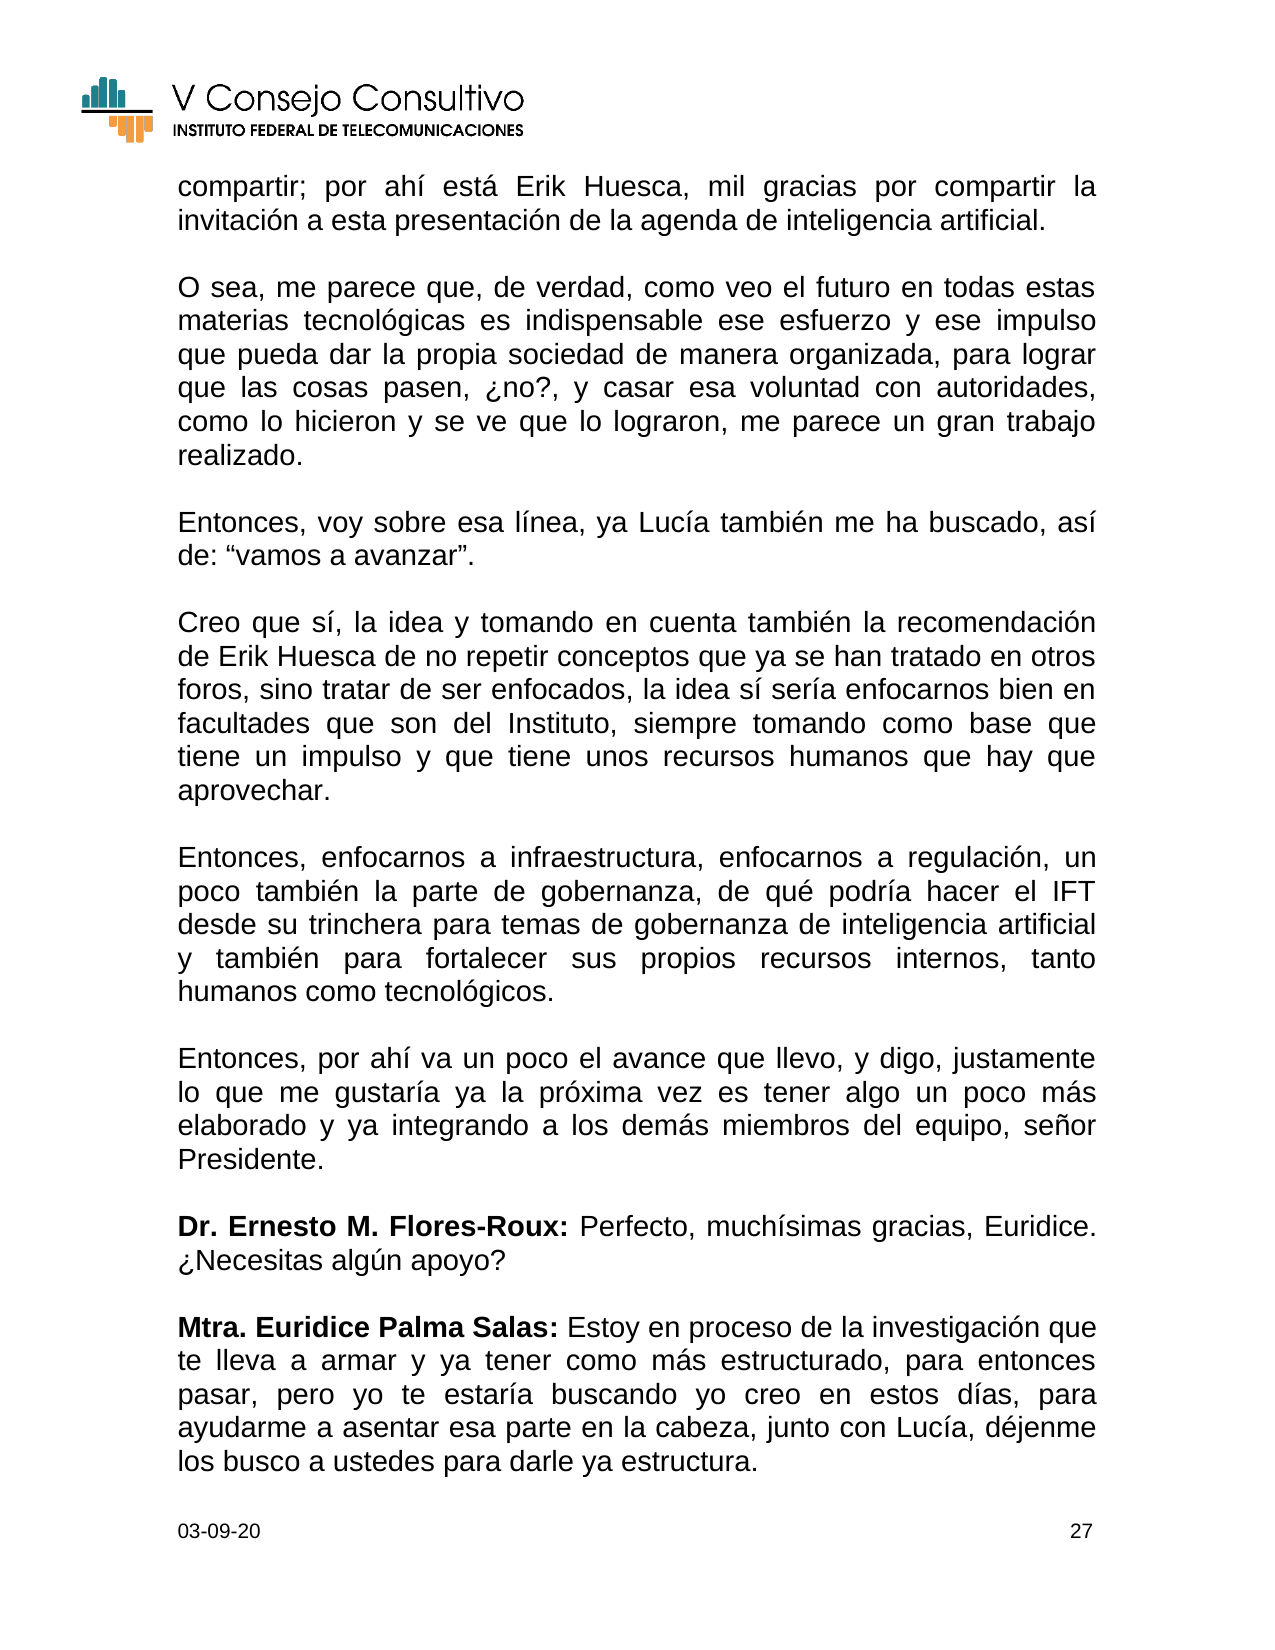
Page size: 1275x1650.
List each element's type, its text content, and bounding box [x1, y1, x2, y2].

text Entonces, enfocarnos a infraestructura, enfocarnos a regulación, un poco también la parte de gobernanza, de qué podría hacer el IFT desde su trinchera para temas de gobernanza de inteligencia artificial y también para fortalecer sus propios recursos internos, tanto humanos como tecnológicos. [177, 840, 1098, 1008]
text Creo que sí, la idea y tomando en cuenta también la recomendación de Erik Huesca de no repetir conceptos que ya se han tratado en otros foros, sino tratar de ser enfocados, la idea sí sería enfocarnos bien en facultades que son del Instituto, siempre tomando como base que tiene un impulso y que tiene unos recursos humanos que hay que aprovechar. [177, 605, 1098, 806]
text O sea, me parece que, de verdad, como veo el futuro en todas estas materias tecnológicas es indispensable ese esfuerzo y ese impulso que pueda dar la propia sociedad de manera organizada, para lograr que las cosas pasen, ¿no?, y casar esa voluntad con autoridades, como lo hicieron y se ve que lo lograron, me parece un gran trabajo realizado. [177, 270, 1098, 471]
text Entonces, por ahí va un poco el avance que llevo, y digo, justamente lo que me gustaría ya la próxima vez es tener algo un poco más elaborado y ya integrando a los demás miembros del equipo, señor Presidente. [177, 1041, 1098, 1175]
text Entonces, voy sobre esa línea, ya Lucía también me ha buscado, así de: “vamos a avanzar”. [177, 504, 1098, 572]
picture [75, 70, 532, 142]
text Mtra. Euridice Palma Salas: Estoy en proceso de la investigación que te lleva a armar y ya tener como más estructurado, para entonces pasar, pero yo te estaría buscando yo creo en estos días, para ayudarme a asentar esa parte en la cabeza, junto con Lucía, déjenme los busco a ustedes para darle ya estructura. [177, 1309, 1098, 1477]
text Dr. Ernesto M. Flores-Roux: Perfecto, muchísimas gracias, Euridice. ¿Necesitas algún apoyo? [177, 1209, 1098, 1276]
